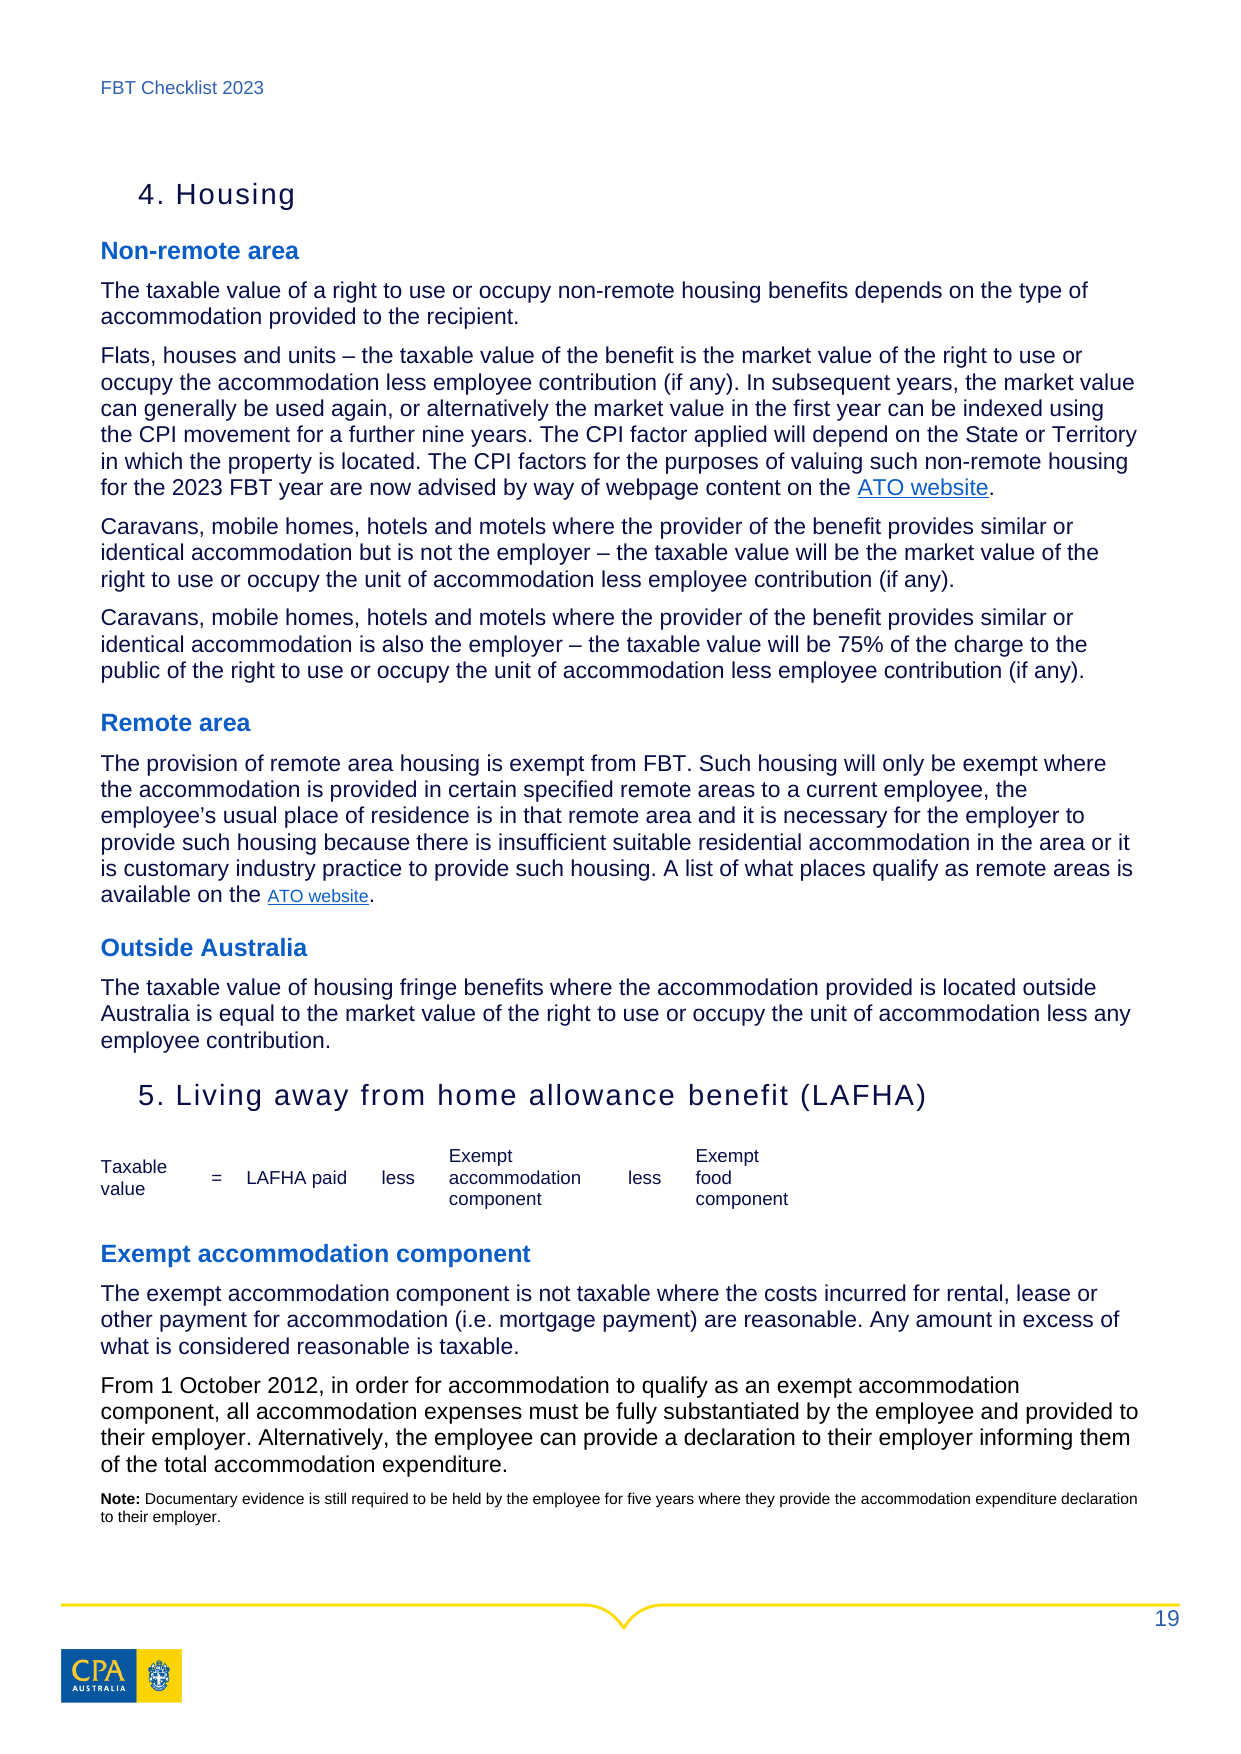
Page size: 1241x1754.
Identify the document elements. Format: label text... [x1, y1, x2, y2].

table_header Exempt food component [695, 1137, 797, 1214]
picture [0, 1593, 1241, 1754]
subtitle Remote area [100, 708, 1140, 737]
text From 1 October 2012, in order for accommodation to qualify as an exempt accommodation component, all accommodation expenses must be fully substantiated by the employee and provided to their employer. Alternatively, the employee can provide a declaration to their employer informing them of the total accommodation expenditure. [100, 1372, 1140, 1477]
table_header Exempt accommodation component [449, 1137, 594, 1214]
subtitle Non-remote area [100, 236, 1140, 264]
table_header LAFHA paid [246, 1137, 347, 1214]
text The taxable value of housing fringe benefits where the accommodation provided is located outside Australia is equal to the market value of the right to use or occupy the unit of accommodation less any employee contribution. [100, 974, 1140, 1053]
table_header = [188, 1137, 246, 1214]
text Caravans, mobile homes, hotels and motels where the provider of the benefit provides similar or identical accommodation but is not the employer – the taxable value will be the market value of the right to use or occupy the unit of accommodation less employee contribution (if any). [100, 513, 1140, 592]
subtitle Living away from home allowance benefit (LAFHA) [138, 1078, 1140, 1112]
text Flats, houses and units – the taxable value of the benefit is the market value of the right to use or occupy the accommodation less employee contribution (if any). In subsequent years, the market value can generally be used again, or alternatively the market value in the first year can be indexed using the CPI movement for a further nine years. The CPI factor applied will depend on the State or Territory in which the property is located. The CPI factors for the purposes of valuing such non-remote housing for the 2023 FBT year are now advised by way of webpage content on the ATO website. [100, 342, 1140, 500]
subtitle Housing [138, 177, 1140, 211]
text The exempt accommodation component is not taxable where the costs incurred for rental, lease or other payment for accommodation (i.e. mortgage payment) are reasonable. Any amount in excess of what is considered reasonable is taxable. [100, 1280, 1140, 1359]
text The taxable value of a right to use or occupy non-remote housing benefits depends on the type of accommodation provided to the recipient. [100, 277, 1140, 330]
table_header less [347, 1137, 449, 1214]
subtitle Outside Australia [100, 933, 1140, 962]
table_header Taxable value [100, 1137, 187, 1214]
text Caravans, mobile homes, hotels and motels where the provider of the benefit provides similar or identical accommodation is also the employer – the taxable value will be 75% of the charge to the public of the right to use or occupy the unit of accommodation less employee contribution (if any). [100, 604, 1140, 683]
subtitle Exempt accommodation component [100, 1239, 1140, 1268]
table_header less [594, 1137, 695, 1214]
text The provision of remote area housing is exempt from FBT. Such housing will only be exempt where the accommodation is provided in certain specified remote areas to a current employee, the employee’s usual place of residence is in that remote area and it is necessary for the employer to provide such housing because there is insufficient suitable residential accommodation in the area or it is customary industry practice to provide such housing. A list of what places qualify as remote areas is available on the ATO website. [100, 750, 1140, 908]
text Note: Documentary evidence is still required to be held by the employee for five years where they provide the accommodation expenditure declaration to their employer. [100, 1489, 1140, 1526]
